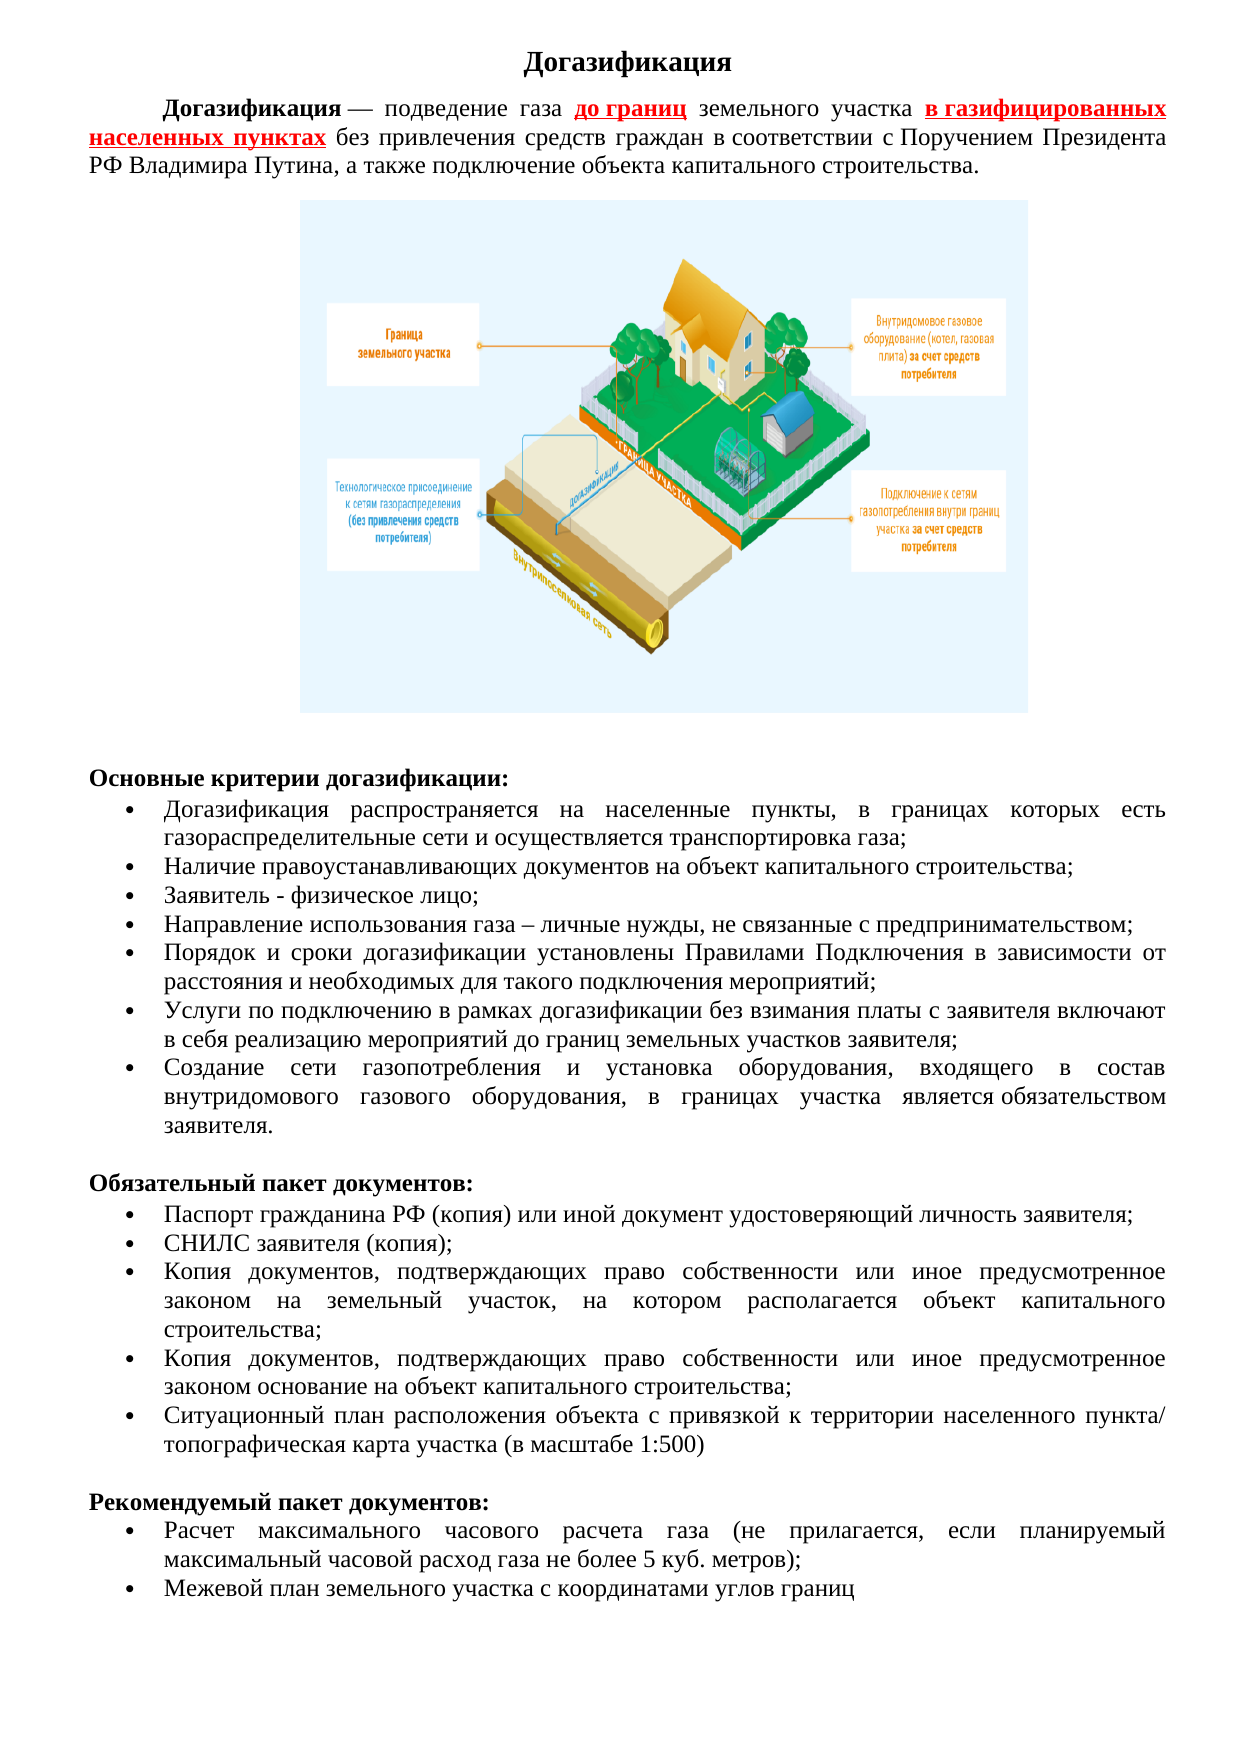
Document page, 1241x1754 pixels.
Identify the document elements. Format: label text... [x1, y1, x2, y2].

list Наличие правоустанавливающих документов на объект капитального строительства; [126, 851, 1167, 880]
list Копия документов, подтверждающих право собственности или иное предусмотренное законом на земельный участок, на котором располагается объект капитального строительства; [126, 1256, 1167, 1343]
text Рекомендуемый пакет документов: [89, 1487, 1167, 1516]
list Направление использования газа – личные нужды, не связанные с предпринимательством; [126, 909, 1167, 937]
list Копия документов, подтверждающих право собственности или иное предусмотренное законом основание на объект капитального строительства; [126, 1343, 1167, 1400]
list Ситуационный план расположения объекта с привязкой к территории населенного пункта/ топографическая карта участка (в масштабе 1:500) [126, 1400, 1167, 1458]
text Догазификация [89, 44, 1167, 78]
subtitle Основные критерии догазификации: [89, 763, 1167, 791]
list Заявитель - физическое лицо; [126, 880, 1167, 909]
text Обязательный пакет документов: [89, 1168, 1167, 1197]
list Создание сети газопотребления и установка оборудования, входящего в состав внутридомового газового оборудования, в границах участка является обязательством заявителя. [126, 1052, 1167, 1139]
picture [300, 200, 1029, 713]
list Порядок и сроки догазификации установлены Правилами Подключения в зависимости от расстояния и необходимых для такого подключения мероприятий; [126, 937, 1167, 995]
list Расчет максимального часового расчета газа (не прилагается, если планируемый максимальный часовой расход газа не более 5 куб. метров); [126, 1516, 1167, 1573]
list Межевой план земельного участка с координатами углов границ [126, 1573, 1167, 1602]
list Догазификация распространяется на населенные пункты, в границах которых есть газораспределительные сети и осуществляется транспортировка газа; [126, 794, 1167, 851]
list СНИЛС заявителя (копия); [126, 1228, 1167, 1256]
text Догазификация — подведение газа до границ земельного участка в газифицированных населенных пунктах без привлечения средств граждан в соответствии с Поручением Президента РФ Владимира Путина, а также подключение объекта капитального строительства. [89, 93, 1167, 179]
list Услуги по подключению в рамках догазификации без взимания платы с заявителя включают в себя реализацию мероприятий до границ земельных участков заявителя; [126, 995, 1167, 1052]
list Паспорт гражданина РФ (копия) или иной документ удостоверяющий личность заявителя; [126, 1199, 1167, 1228]
